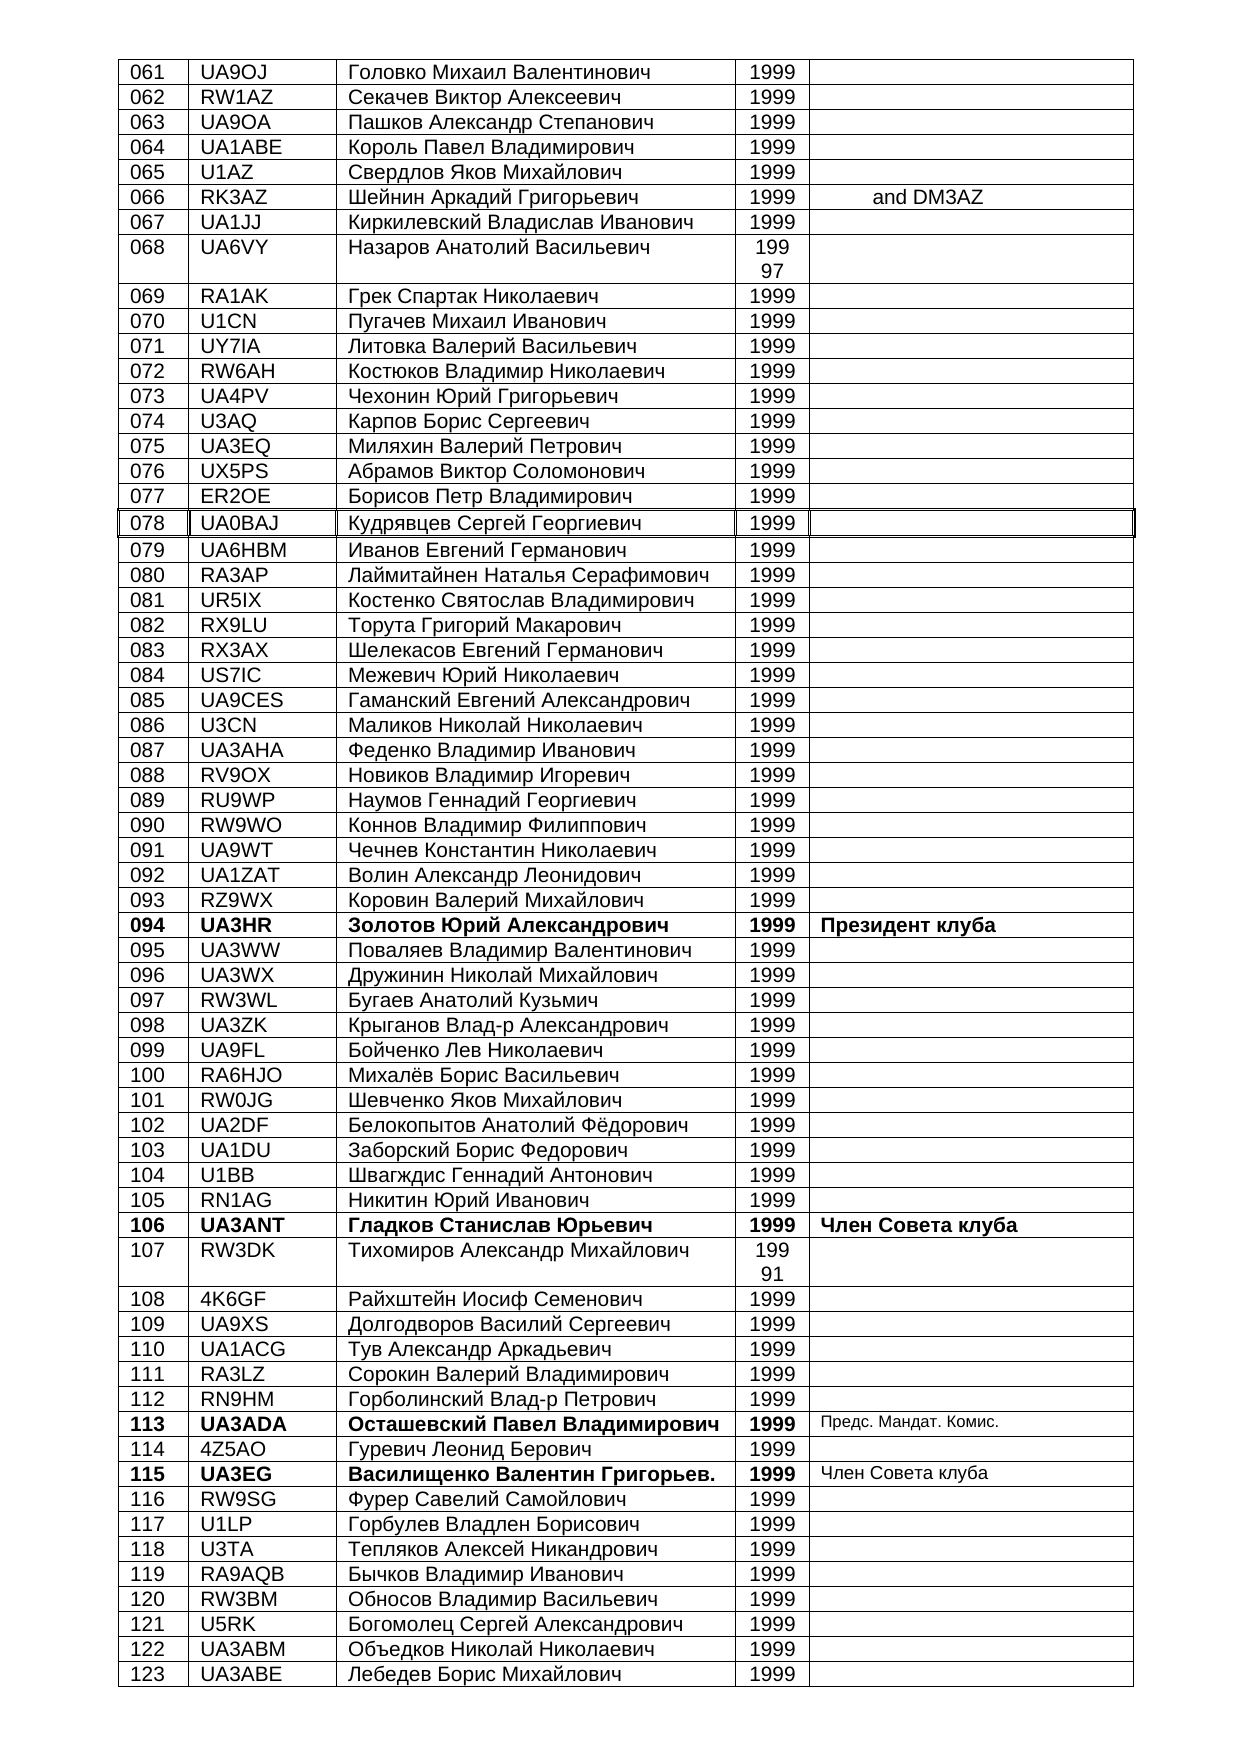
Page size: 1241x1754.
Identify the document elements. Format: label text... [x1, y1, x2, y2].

table_cell 121 [119, 1612, 188, 1636]
table_cell [810, 1537, 1133, 1561]
table_cell Заборский Борис Федорович [337, 1138, 735, 1162]
table_cell 1974 [736, 563, 809, 587]
table_cell UR5IX [189, 588, 336, 612]
table_cell Литовка Валерий Васильевич [337, 334, 735, 358]
table_cell 117 [119, 1512, 188, 1536]
table_cell [810, 938, 1133, 962]
table_cell 075 [119, 434, 188, 458]
table_cell Осташевский Павел Владимирович [337, 1412, 735, 1436]
table_cell RX3AX [189, 638, 336, 662]
table_cell UX5PS [189, 459, 336, 483]
table_cell 1956 [736, 588, 809, 612]
table_cell 106 [119, 1213, 188, 1237]
table_cell 069 [119, 284, 188, 308]
table_cell 1947 [736, 1512, 809, 1536]
table_cell Шелекасов Евгений Германович [337, 638, 735, 662]
table_cell Грек Спартак Николаевич [337, 284, 735, 308]
table_cell and DM3AZ [810, 185, 1133, 209]
table_cell UA3WX [189, 963, 336, 987]
table_cell 1951 [736, 1462, 809, 1486]
table_cell Член Совета клуба [810, 1213, 1133, 1237]
table_cell 1962 [736, 434, 809, 458]
table_cell UA1ABE [189, 135, 336, 159]
table_cell UA6HBM [189, 538, 336, 562]
table_cell 092 [119, 863, 188, 887]
table_cell RA6HJO [189, 1063, 336, 1087]
table_cell RA3LZ [189, 1362, 336, 1386]
table_cell 1973 [736, 863, 809, 887]
table_cell 094 [119, 913, 188, 937]
table_cell 1967 [736, 235, 809, 283]
table_cell UA6VY [189, 235, 336, 283]
table_cell [810, 1013, 1133, 1037]
table_cell 081 [119, 588, 188, 612]
table_cell RV9OX [189, 763, 336, 787]
table_cell 1936 [736, 1537, 809, 1561]
table_cell 1961 [736, 160, 809, 184]
table_cell [810, 1188, 1133, 1212]
table_cell [811, 511, 1132, 535]
table_cell [810, 60, 1133, 84]
table_cell Никитин Юрий Иванович [337, 1188, 735, 1212]
table_cell ER2OE [189, 484, 336, 508]
table_cell 1962 [736, 1637, 809, 1661]
table_cell RW9SG [189, 1487, 336, 1511]
table_cell UA9OJ [189, 60, 336, 84]
table_cell [810, 384, 1133, 408]
table_cell UA3EG [189, 1462, 336, 1486]
table_cell UA9CES [189, 688, 336, 712]
table_cell UA3WW [189, 938, 336, 962]
table_cell 066 [119, 185, 188, 209]
table_cell 1971 [736, 688, 809, 712]
table_cell 098 [119, 1013, 188, 1037]
table_cell U1AZ [189, 160, 336, 184]
table_cell [810, 838, 1133, 862]
table_cell 085 [119, 688, 188, 712]
table_cell Назаров Анатолий Васильевич [337, 235, 735, 283]
table_cell [810, 85, 1133, 109]
table_cell Головко Михаил Валентинович [337, 60, 735, 84]
table_cell 4Z5AO [189, 1437, 336, 1461]
table_cell [810, 663, 1133, 687]
table_cell Чехонин Юрий Григорьевич [337, 384, 735, 408]
table_cell Поваляев Владимир Валентинович [337, 938, 735, 962]
table_cell Гладков Станислав Юрьевич [337, 1213, 735, 1237]
table_cell 1978 [736, 888, 809, 912]
table_cell Горболинский Влад-р Петрович [337, 1387, 735, 1411]
table_cell 1947 [736, 409, 809, 433]
table_cell U3AQ [189, 409, 336, 433]
table_cell 1961 [736, 1562, 809, 1586]
table_cell UA0BAJ [191, 511, 335, 535]
table_cell 1956 [736, 663, 809, 687]
table_cell Объедков Николай Николаевич [337, 1637, 735, 1661]
table_cell Богомолец Сергей Александрович [337, 1612, 735, 1636]
table_cell 1973 [736, 1387, 809, 1411]
table_cell Киркилевский Владислав Иванович [337, 210, 735, 234]
table_cell Миляхин Валерий Петрович [337, 434, 735, 458]
table_cell 1961 [736, 763, 809, 787]
table_cell Карпов Борис Сергеевич [337, 409, 735, 433]
table_cell [810, 309, 1133, 333]
table_cell RW9WO [189, 813, 336, 837]
table_cell UA3ZK [189, 1013, 336, 1037]
table_cell [810, 863, 1133, 887]
table_cell Шейнин Аркадий Григорьевич [337, 185, 735, 209]
table_cell Маликов Николай Николаевич [337, 713, 735, 737]
table_cell Иванов Евгений Германович [337, 538, 735, 562]
table_cell Пашков Александр Степанович [337, 110, 735, 134]
table_cell UA3ANT [189, 1213, 336, 1237]
table_cell Волин Александр Леонидович [337, 863, 735, 887]
table_cell Белокопытов Анатолий Фёдорович [337, 1113, 735, 1137]
table_cell 119 [119, 1562, 188, 1586]
table_cell US7IC [189, 663, 336, 687]
table_cell 063 [119, 110, 188, 134]
table_cell 1974 [736, 384, 809, 408]
table_cell [810, 409, 1133, 433]
table_cell 090 [119, 813, 188, 837]
table_cell [810, 459, 1133, 483]
table_cell 107 [119, 1238, 188, 1286]
table_cell RW0JG [189, 1088, 336, 1112]
table_cell 1972 [736, 1088, 809, 1112]
table_cell [810, 434, 1133, 458]
table_cell Сорокин Валерий Владимирович [337, 1362, 735, 1386]
table_cell [810, 1163, 1133, 1187]
table_cell 099 [119, 1038, 188, 1062]
table_cell Торута Григорий Макарович [337, 613, 735, 637]
table_cell RW1AZ [189, 85, 336, 109]
table_cell [810, 1637, 1133, 1661]
table_cell 1954 [736, 813, 809, 837]
table_cell 1959 [736, 1587, 809, 1611]
table_cell 1958 [736, 1163, 809, 1187]
table_cell UA9XS [189, 1312, 336, 1336]
table_cell [810, 638, 1133, 662]
table_cell 103 [119, 1138, 188, 1162]
table_cell 079 [119, 538, 188, 562]
table_cell [810, 738, 1133, 762]
table_cell 080 [119, 563, 188, 587]
table_cell [810, 763, 1133, 787]
table_cell RK3AZ [189, 185, 336, 209]
table_cell [810, 538, 1133, 562]
table_cell [810, 1487, 1133, 1511]
table_cell Секачев Виктор Алексеевич [337, 85, 735, 109]
table_cell 1957 [736, 359, 809, 383]
table_cell 1957 [736, 309, 809, 333]
table_cell 087 [119, 738, 188, 762]
table_cell RN9HM [189, 1387, 336, 1411]
table_cell Михалёв Борис Васильевич [337, 1063, 735, 1087]
table_cell UA9WT [189, 838, 336, 862]
table_cell [810, 284, 1133, 308]
table_cell UY7IA [189, 334, 336, 358]
table_cell [810, 1587, 1133, 1611]
table_cell [810, 988, 1133, 1012]
table_cell 082 [119, 613, 188, 637]
table_cell 083 [119, 638, 188, 662]
table_cell Чечнев Константин Николаевич [337, 838, 735, 862]
table_cell [810, 713, 1133, 737]
table_cell Новиков Владимир Игоревич [337, 763, 735, 787]
table_cell 1969 [736, 459, 809, 483]
table_cell Фурер Савелий Самойлович [337, 1487, 735, 1511]
table_cell Кудрявцев Сергей Георгиевич [338, 511, 734, 535]
table_cell [810, 334, 1133, 358]
table_cell Костенко Святослав Владимирович [337, 588, 735, 612]
table_cell 4K6GF [189, 1287, 336, 1311]
table_cell [810, 888, 1133, 912]
table_cell 101 [119, 1088, 188, 1112]
table_cell [810, 1437, 1133, 1461]
table_cell 1971 [736, 613, 809, 637]
table_cell 1958 [736, 1138, 809, 1162]
table_cell 1963 [736, 334, 809, 358]
table_cell Президент клуба [810, 913, 1133, 937]
table_cell RW3DK [189, 1238, 336, 1286]
table_cell 1961 [736, 135, 809, 159]
table_cell [810, 1337, 1133, 1361]
table_cell 104 [119, 1163, 188, 1187]
table_cell 122 [119, 1637, 188, 1661]
table_cell [810, 588, 1133, 612]
table_cell [810, 1113, 1133, 1137]
table_cell [810, 1387, 1133, 1411]
table_cell RA1AK [189, 284, 336, 308]
table_cell Тепляков Алексей Никандрович [337, 1537, 735, 1561]
table_cell 108 [119, 1287, 188, 1311]
table_cell 065 [119, 160, 188, 184]
table_cell RW3BM [189, 1587, 336, 1611]
table_cell [810, 1088, 1133, 1112]
table_cell 1961 [736, 1487, 809, 1511]
table_cell UA9OA [189, 110, 336, 134]
table_cell [810, 110, 1133, 134]
table_cell [810, 135, 1133, 159]
table_cell UA3ABM [189, 1637, 336, 1661]
table_cell Василищенко Валентин Григорьев. [337, 1462, 735, 1486]
table_cell U1CN [189, 309, 336, 333]
table_cell Наумов Геннадий Георгиевич [337, 788, 735, 812]
table_cell Обносов Владимир Васильевич [337, 1587, 735, 1611]
table_cell [810, 563, 1133, 587]
table_cell [810, 1038, 1133, 1062]
table_cell 091 [119, 838, 188, 862]
table_cell 102 [119, 1113, 188, 1137]
table_cell Лебедев Борис Михайлович [337, 1662, 735, 1686]
table_cell RN1AG [189, 1188, 336, 1212]
table_cell 097 [119, 988, 188, 1012]
table_cell 1976 [736, 788, 809, 812]
table_cell Межевич Юрий Николаевич [337, 663, 735, 687]
table_cell UA3HR [189, 913, 336, 937]
table_cell 105 [119, 1188, 188, 1212]
table_cell RU9WP [189, 788, 336, 812]
table_cell UA4PV [189, 384, 336, 408]
table_cell 1964 [736, 638, 809, 662]
table_cell [810, 1287, 1133, 1311]
table_cell 1971 [736, 1238, 809, 1286]
table_cell 1957 [736, 913, 809, 937]
table_cell U1LP [189, 1512, 336, 1536]
table_cell UA1ACG [189, 1337, 336, 1361]
table_cell 109 [119, 1312, 188, 1336]
table_cell Дружинин Николай Михайлович [337, 963, 735, 987]
table_cell 1948 [736, 1337, 809, 1361]
table_cell UA2DF [189, 1113, 336, 1137]
table_cell [810, 1138, 1133, 1162]
table_cell 068 [119, 235, 188, 283]
table_cell [810, 613, 1133, 637]
table_cell UA3EQ [189, 434, 336, 458]
table_cell 1976 [736, 1362, 809, 1386]
table_cell Горбулев Владлен Борисович [337, 1512, 735, 1536]
table_cell 1974 [736, 85, 809, 109]
table_cell 115 [119, 1462, 188, 1486]
table_cell 123 [119, 1662, 188, 1686]
table_cell UA9FL [189, 1038, 336, 1062]
table_cell 113 [119, 1412, 188, 1436]
table_cell Тихомиров Александр Михайлович [337, 1238, 735, 1286]
table_cell U3CN [189, 713, 336, 737]
table_cell 1967 [736, 538, 809, 562]
table_cell 078 [120, 511, 187, 535]
table_cell U3TA [189, 1537, 336, 1561]
table_cell [810, 1063, 1133, 1087]
table_cell RA9AQB [189, 1562, 336, 1586]
table_cell Золотов Юрий Александрович [337, 913, 735, 937]
table_cell RZ9WX [189, 888, 336, 912]
table_cell 1971 [736, 60, 809, 84]
table_cell 1965 [736, 1013, 809, 1037]
table_cell RW6AH [189, 359, 336, 383]
table_cell 1951 [736, 938, 809, 962]
table_cell 116 [119, 1487, 188, 1511]
table_cell Крыганов Влад-р Александрович [337, 1013, 735, 1037]
table_cell 1970 [736, 1612, 809, 1636]
table_cell Долгодворов Василий Сергеевич [337, 1312, 735, 1336]
table_cell 1957 [736, 1662, 809, 1686]
table_cell 1949 [736, 1287, 809, 1311]
table_cell 1975 [736, 738, 809, 762]
table_cell Феденко Владимир Иванович [337, 738, 735, 762]
table_cell Бугаев Анатолий Кузьмич [337, 988, 735, 1012]
table_cell 062 [119, 85, 188, 109]
table_cell Борисов Петр Владимирович [337, 484, 735, 508]
table_cell 073 [119, 384, 188, 408]
table_cell 1973 [736, 284, 809, 308]
table_cell Бойченко Лев Николаевич [337, 1038, 735, 1062]
table_cell 093 [119, 888, 188, 912]
table_cell 1967 [736, 1113, 809, 1137]
table_cell [810, 813, 1133, 837]
table_cell 071 [119, 334, 188, 358]
table_cell 084 [119, 663, 188, 687]
table_cell 118 [119, 1537, 188, 1561]
table_cell 088 [119, 763, 188, 787]
table_cell [810, 359, 1133, 383]
table_cell 1960 [736, 1312, 809, 1336]
table_cell UA1ZAT [189, 863, 336, 887]
table_cell [810, 1362, 1133, 1386]
table_cell Гуревич Леонид Берович [337, 1437, 735, 1461]
table_cell 096 [119, 963, 188, 987]
table_cell 120 [119, 1587, 188, 1611]
table_cell 1962 [736, 185, 809, 209]
table_cell 1963 [736, 838, 809, 862]
table_cell 077 [119, 484, 188, 508]
table_cell UA1JJ [189, 210, 336, 234]
table_cell 1972 [736, 1063, 809, 1087]
table_cell 110 [119, 1337, 188, 1361]
table_cell 1962 [736, 988, 809, 1012]
table_cell Предс. Мандат. Комис. [810, 1412, 1133, 1436]
table_cell 100 [119, 1063, 188, 1087]
table_cell [810, 1612, 1133, 1636]
table_cell 095 [119, 938, 188, 962]
table_cell Райхштейн Иосиф Семенович [337, 1287, 735, 1311]
table_cell 1968 [736, 1412, 809, 1436]
table_cell Пугачев Михаил Иванович [337, 309, 735, 333]
table_cell 076 [119, 459, 188, 483]
table_cell UA3ADA [189, 1412, 336, 1436]
table_cell 1961 [736, 1038, 809, 1062]
table_cell 086 [119, 713, 188, 737]
table_cell [810, 1312, 1133, 1336]
table_cell [810, 484, 1133, 508]
table_cell 089 [119, 788, 188, 812]
table_cell 1963 [736, 1188, 809, 1212]
table_cell 070 [119, 309, 188, 333]
table_cell 1966 [736, 1437, 809, 1461]
table_cell 1956 [736, 963, 809, 987]
table_cell Костюков Владимир Николаевич [337, 359, 735, 383]
table_cell UA1DU [189, 1138, 336, 1162]
table_cell [810, 1512, 1133, 1536]
table_cell 1949 [736, 713, 809, 737]
table_cell [810, 235, 1133, 283]
table_cell 1965 [736, 210, 809, 234]
table_cell RA3AP [189, 563, 336, 587]
table_cell 1974 [737, 511, 808, 535]
table_cell Швагждис Геннадий Антонович [337, 1163, 735, 1187]
table_cell Лаймитайнен Наталья Серафимович [337, 563, 735, 587]
table_cell 064 [119, 135, 188, 159]
table_cell Коровин Валерий Михайлович [337, 888, 735, 912]
table_cell UA3AHA [189, 738, 336, 762]
table_cell Член Совета клуба [810, 1462, 1133, 1486]
table_cell Коннов Владимир Филиппович [337, 813, 735, 837]
table_cell Свердлов Яков Михайлович [337, 160, 735, 184]
table_cell RW3WL [189, 988, 336, 1012]
table_cell Абрамов Виктор Соломонович [337, 459, 735, 483]
table_cell 067 [119, 210, 188, 234]
table_cell U5RK [189, 1612, 336, 1636]
table_cell [810, 1238, 1133, 1286]
table_cell 112 [119, 1387, 188, 1411]
table_cell Тув Александр Аркадьевич [337, 1337, 735, 1361]
table_cell [810, 210, 1133, 234]
table_cell 072 [119, 359, 188, 383]
table_cell 114 [119, 1437, 188, 1461]
table_cell 1957 [736, 1213, 809, 1237]
table_cell Шевченко Яков Михайлович [337, 1088, 735, 1112]
table_cell 061 [119, 60, 188, 84]
table_cell [810, 1662, 1133, 1686]
table_cell UA3ABE [189, 1662, 336, 1686]
table_cell Гаманский Евгений Александрович [337, 688, 735, 712]
table_cell [810, 688, 1133, 712]
table_cell [810, 1562, 1133, 1586]
table_cell 1971 [736, 484, 809, 508]
table_cell 1973 [736, 110, 809, 134]
table_cell [810, 788, 1133, 812]
table_cell [810, 160, 1133, 184]
table_cell Бычков Владимир Иванович [337, 1562, 735, 1586]
table_cell 111 [119, 1362, 188, 1386]
table_cell Король Павел Владимирович [337, 135, 735, 159]
table_cell [810, 963, 1133, 987]
table_cell RX9LU [189, 613, 336, 637]
table_cell U1BB [189, 1163, 336, 1187]
table_cell 074 [119, 409, 188, 433]
